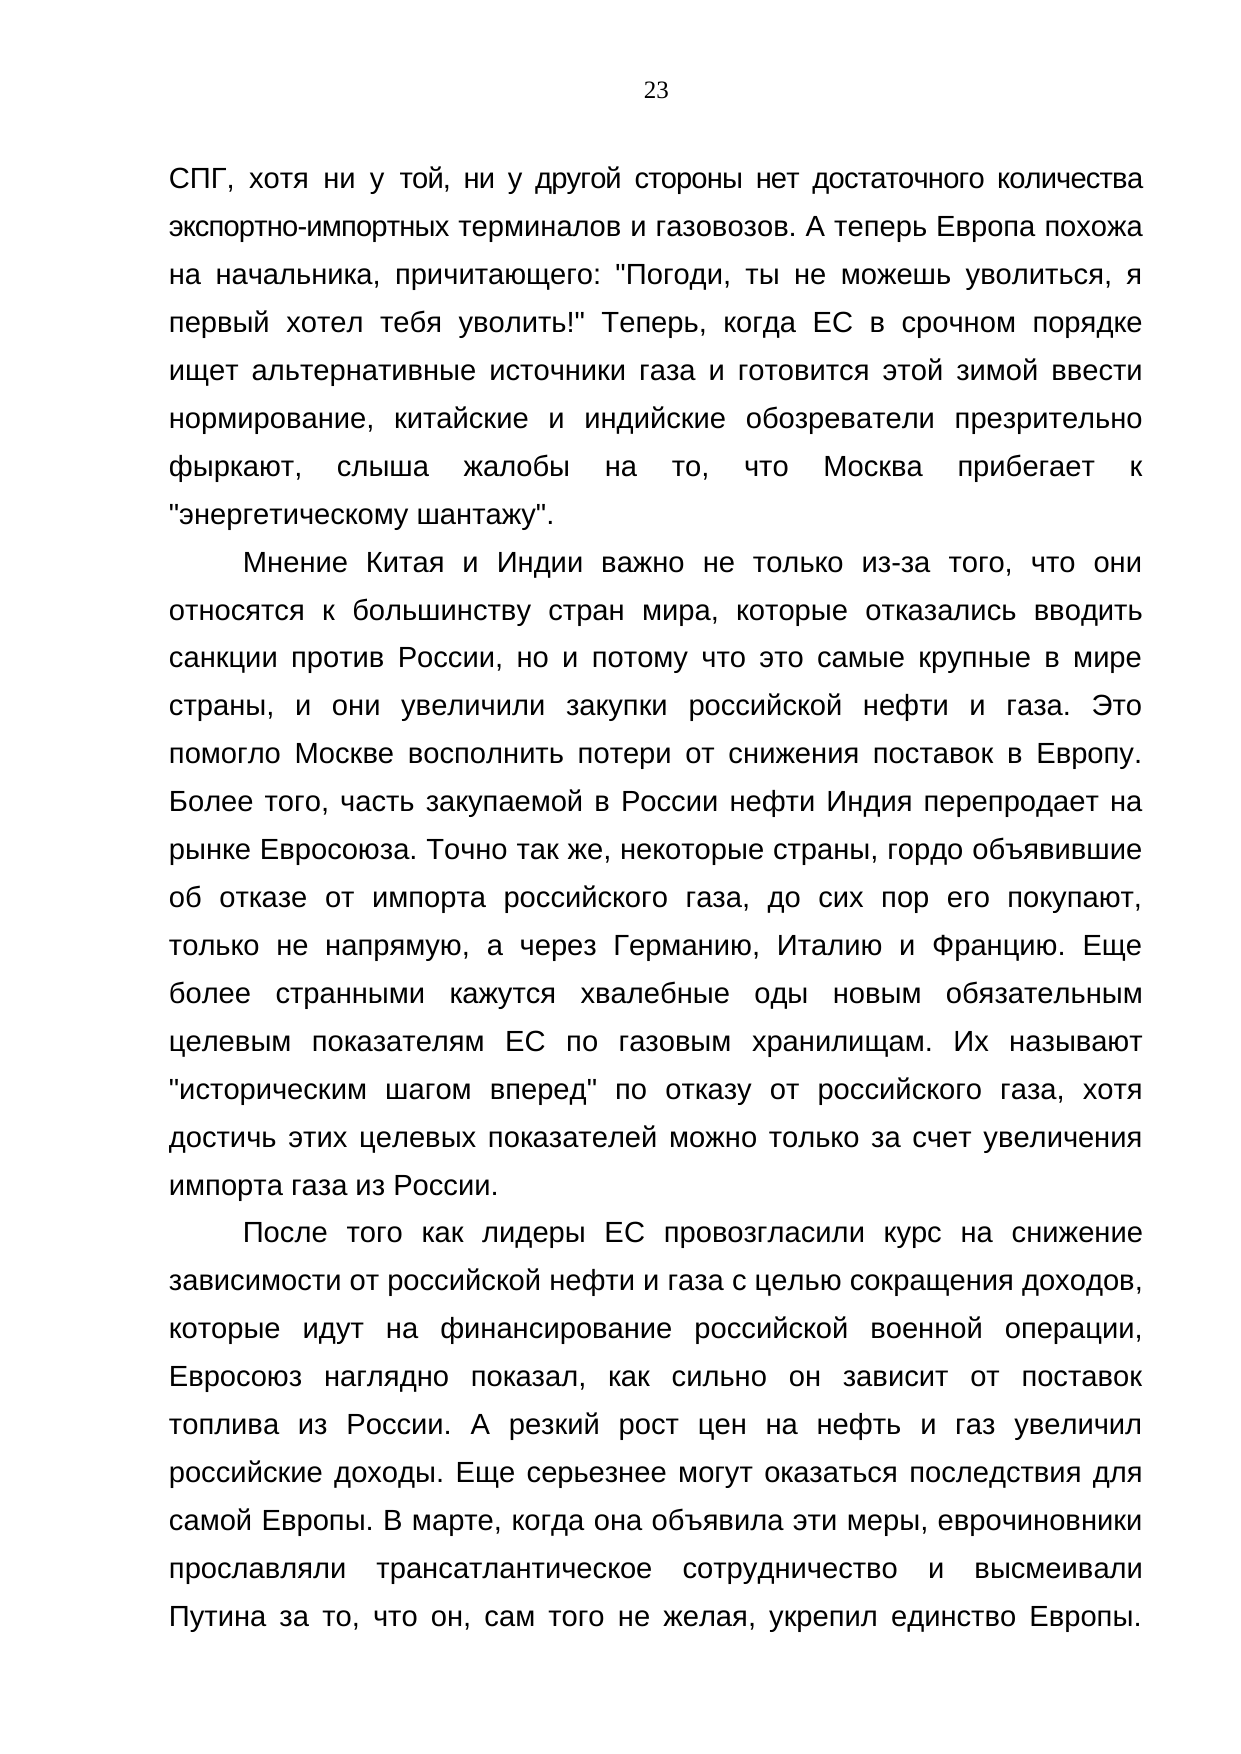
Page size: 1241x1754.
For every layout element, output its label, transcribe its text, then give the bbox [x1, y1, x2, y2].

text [169, 161, 1144, 530]
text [169, 1215, 1144, 1632]
text Мнение Китая и Индии важно не только из-за того, что они относятся к большинству стран мира, которые отказались вводить санкции против России, но и потому что это самые крупные в мире страны, и они увеличили закупки российской нефти и газа. Это помогло Москве восполнить потери от снижения поставок в Европу. Более того, часть закупаемой в России нефти Индия перепродает на рынке Евросоюза. Точно так же, некоторые страны, гордо объявившие об отказе от импорта российского газа, до сих пор его покупают, только не напрямую, а через Германию, Италию и Францию. Еще более странными кажутся хвалебные оды новым обязательным целевым показателям ЕС по газовым хранилищам. Их называют "историческим шагом вперед" по отказу от российского газа, хотя достичь этих целевых показателей можно только за счет увеличения импорта газа из России. [169, 544, 1144, 1201]
